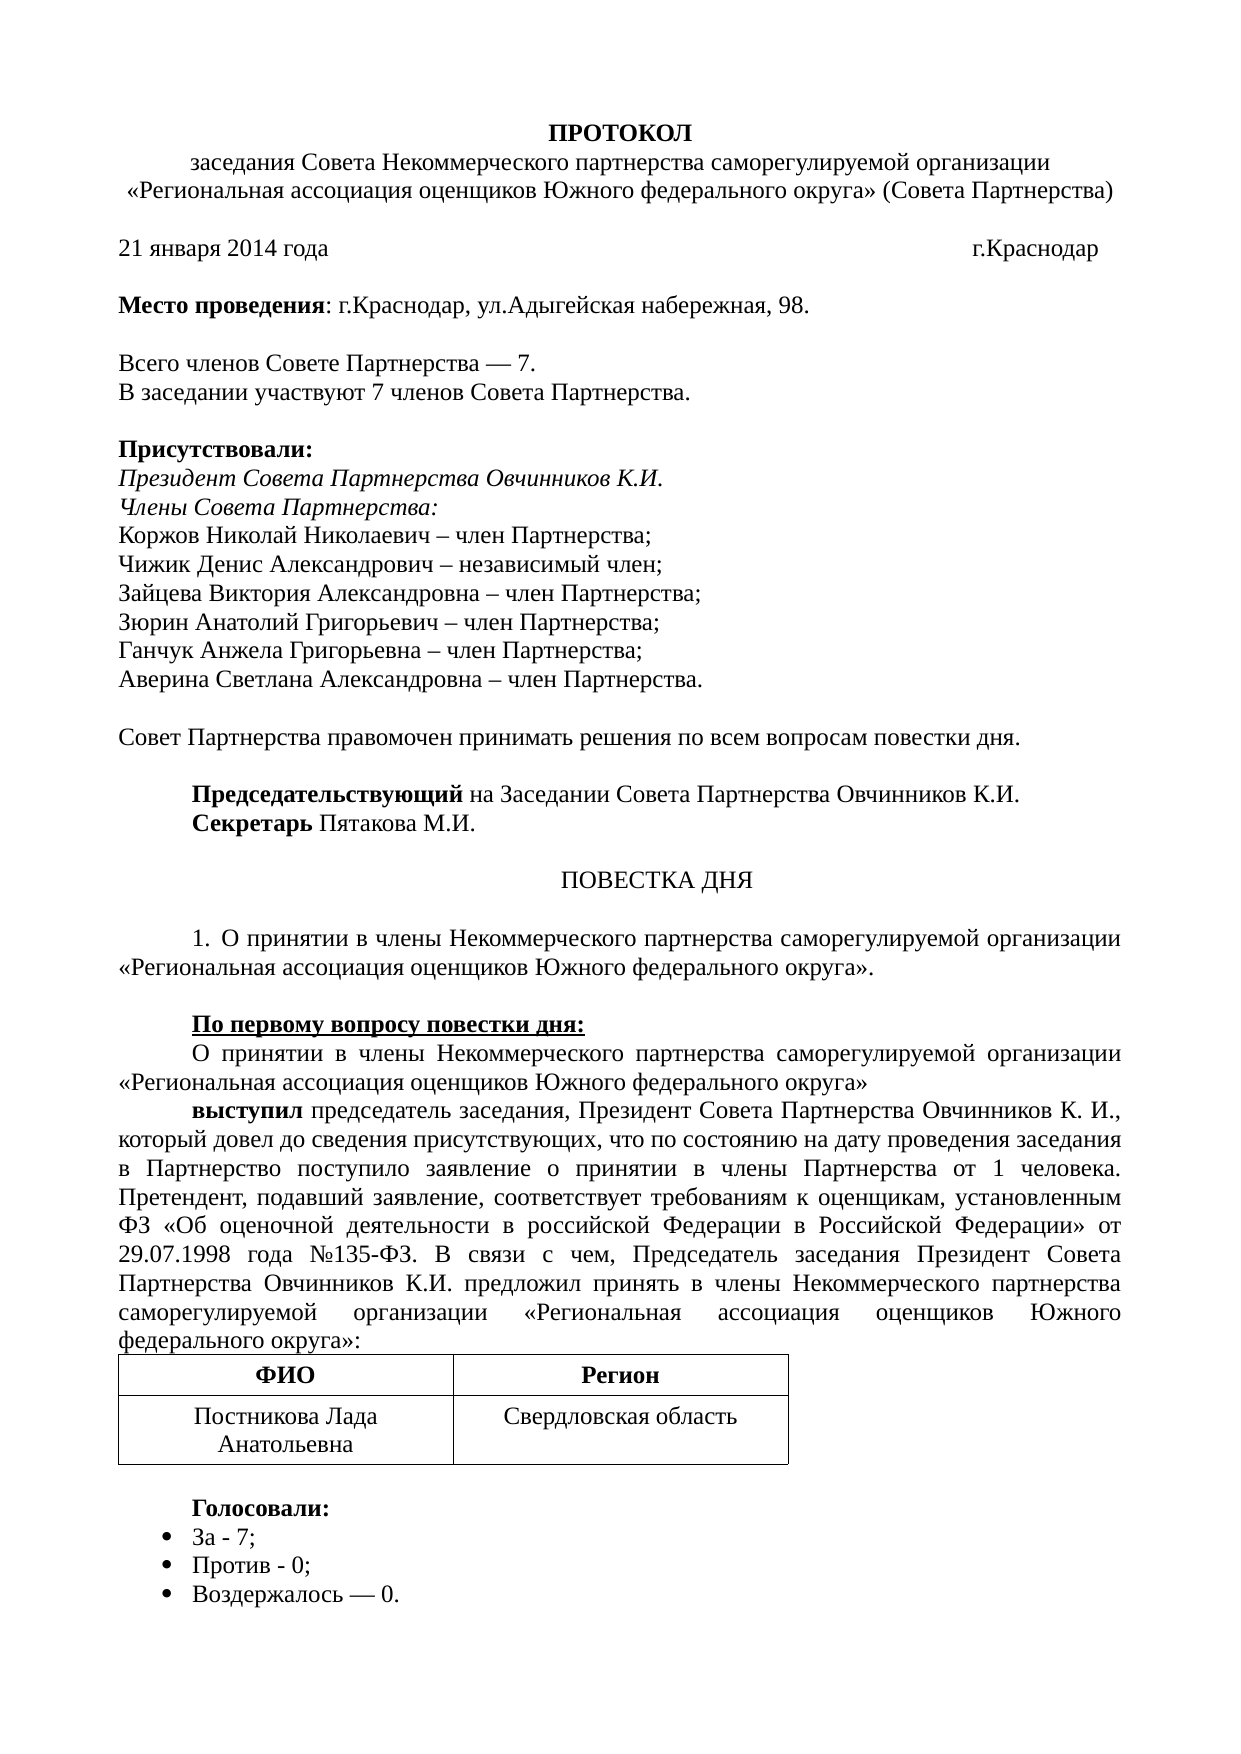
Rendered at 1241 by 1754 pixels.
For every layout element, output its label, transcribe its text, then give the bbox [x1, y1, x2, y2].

text Место проведения: г.Краснодар, ул.Адыгейская набережная, 98. [118, 291, 1122, 319]
text заседания Совета Некоммерческого партнерства саморегулируемой организации «Региональная ассоциация оценщиков Южного федерального округа» (Совета Партнерства) [118, 147, 1122, 204]
text Коржов Николай Николаевич – член Партнерства; [118, 521, 1122, 549]
text Аверина Светлана Александровна – член Партнерства. [118, 664, 1122, 693]
text Присутствовали: [118, 434, 1122, 463]
list Против - 0; [162, 1550, 1122, 1579]
text Зайцева Виктория Александровна – член Партнерства; [118, 578, 1122, 607]
text Зюрин Анатолий Григорьевич – член Партнерства; [118, 607, 1122, 636]
text Всего членов Совете Партнерства — 7. [118, 348, 1122, 377]
text Ганчук Анжела Григорьевна – член Партнерства; [118, 636, 1122, 664]
text Совет Партнерства правомочен принимать решения по всем вопросам повестки дня. [118, 722, 1122, 751]
text Секретарь Пятакова М.И. [118, 808, 1122, 837]
table_header ФИО [119, 1355, 453, 1395]
list Воздержалось — 0. [162, 1579, 1122, 1608]
text Председательствующий на Заседании Совета Партнерства Овчинников К.И. [118, 779, 1122, 808]
text Президент Совета Партнерства Овчинников К.И. [118, 463, 1122, 492]
table_cell Свердловская область [454, 1396, 788, 1464]
text Члены Совета Партнерства: [118, 492, 1122, 521]
text Голосовали: [118, 1493, 1122, 1522]
text В заседании участвуют 7 членов Совета Партнерства. [118, 377, 1122, 406]
text 21 января 2014 года г.Краснодар [118, 233, 1122, 262]
text ПРОТОКОЛ [118, 118, 1122, 147]
text выступил председатель заседания, Президент Совета Партнерства Овчинников К. И., который довел до сведения присутствующих, что по состоянию на дату проведения заседания в Партнерство поступило заявление о принятии в члены Партнерства от 1 человека. Претендент, подавший заявление, соответствует требованиям к оценщикам, установленным ФЗ «Об оценочной деятельности в российской Федерации в Российской Федерации» от 29.07.1998 года №135-ФЗ. В связи с чем, Председатель заседания Президент Совета Партнерства Овчинников К.И. предложил принять в члены Некоммерческого партнерства саморегулируемой организации «Региональная ассоциация оценщиков Южного федерального округа»: [118, 1096, 1122, 1354]
table_cell Постникова Лада Анатольевна [119, 1396, 453, 1464]
text ПОВЕСТКА ДНЯ [118, 866, 1122, 894]
list За - 7; [162, 1522, 1122, 1550]
table_header Регион [454, 1355, 788, 1395]
text О принятии в члены Некоммерческого партнерства саморегулируемой организации «Региональная ассоциация оценщиков Южного федерального округа» [118, 1038, 1122, 1096]
list О принятии в члены Некоммерческого партнерства саморегулируемой организации «Региональная ассоциация оценщиков Южного федерального округа». [118, 923, 1122, 981]
text Чижик Денис Александрович – независимый член; [118, 549, 1122, 578]
text По первому вопросу повестки дня: [118, 1009, 1122, 1038]
